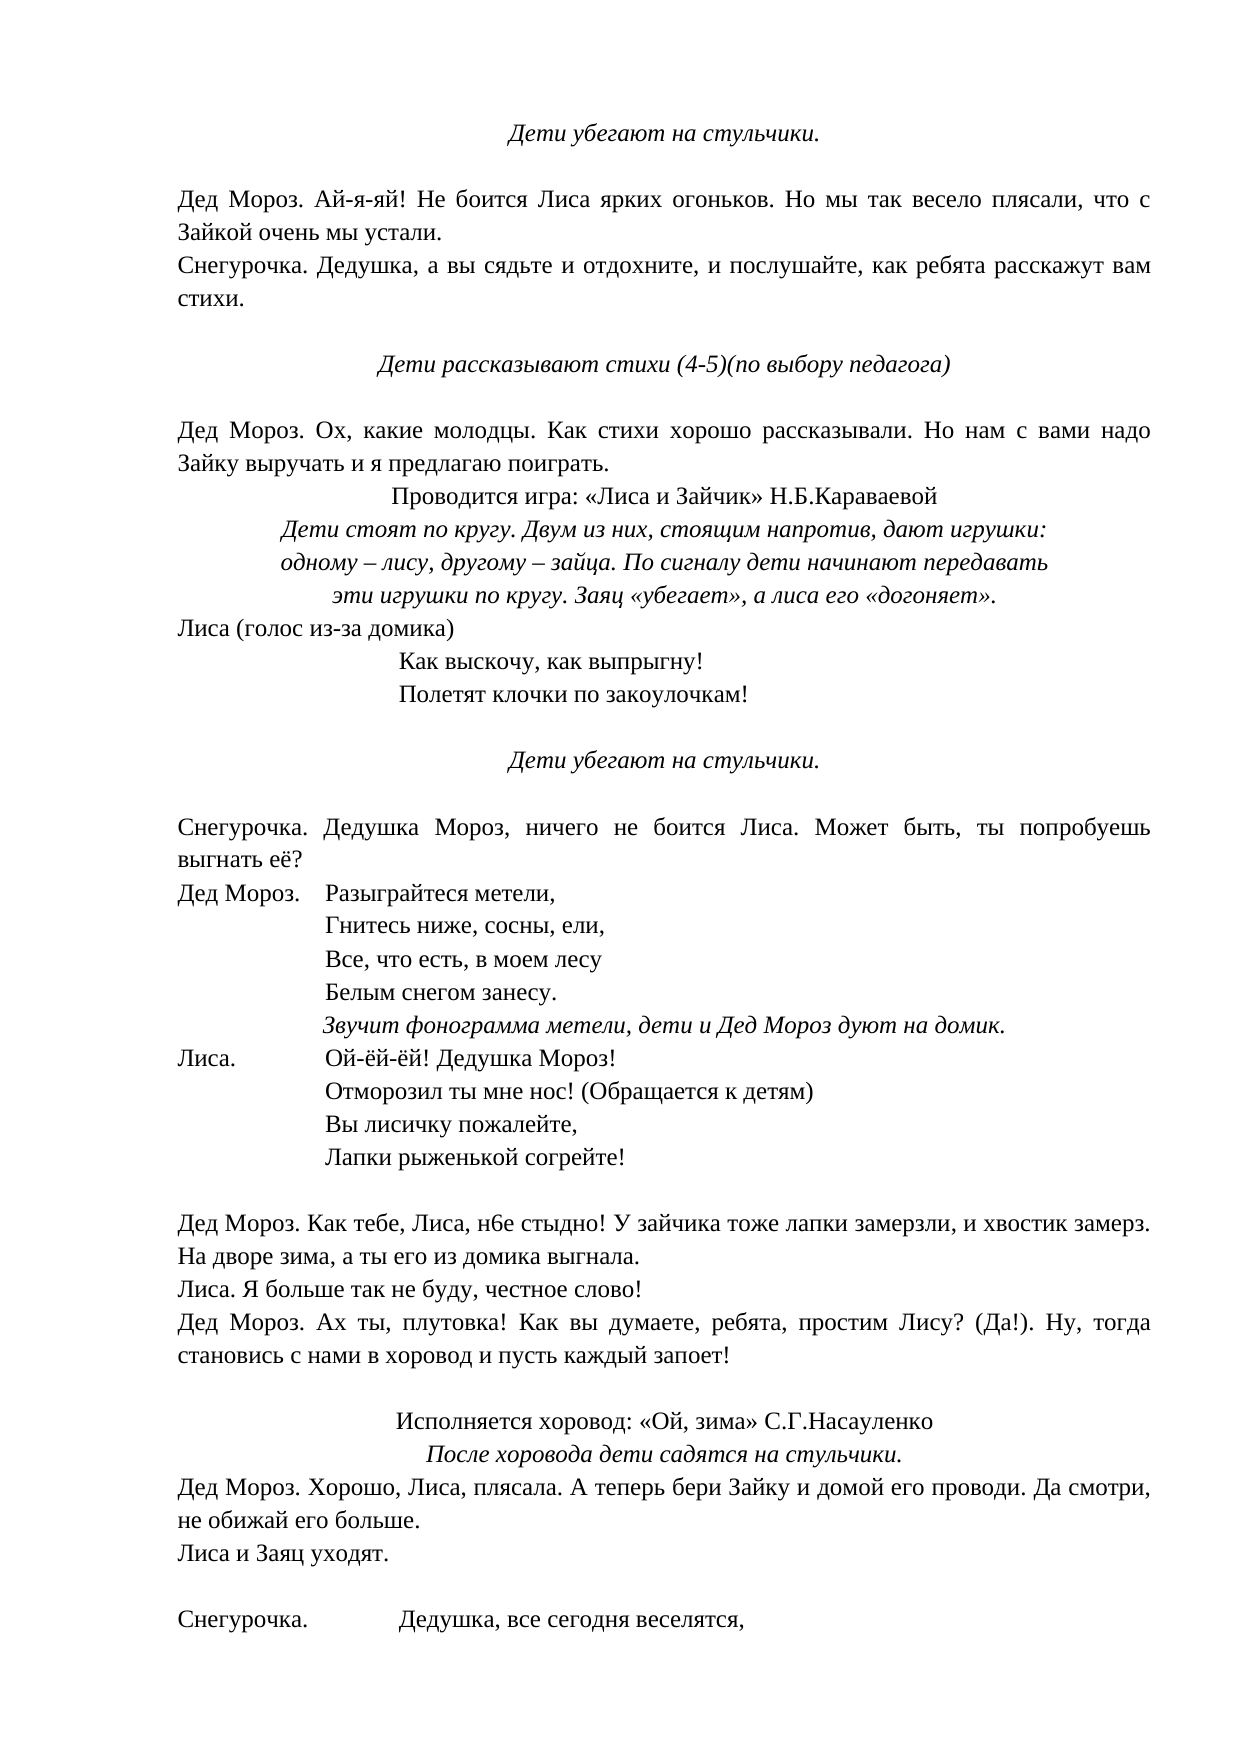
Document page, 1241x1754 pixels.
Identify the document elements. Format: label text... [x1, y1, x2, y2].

text Дед Мороз. Ах ты, плутовка! Как вы думаете, ребята, простим Лису? (Да!). Ну, тогда становись с нами в хоровод и пусть каждый запоет! [177, 1307, 1152, 1369]
text Вы лисичку пожалейте, [177, 1109, 1152, 1137]
text Дед Мороз. Разыграйтеся метели, [177, 878, 1152, 906]
text Лиса. Я больше так не буду, честное слово! [177, 1274, 1152, 1303]
text одному – лису, другому – зайца. По сигналу дети начинают передавать [177, 547, 1152, 576]
text Снегурочка. Дедушка Мороз, ничего не боится Лиса. Может быть, ты попробуешь выгнать её? [177, 812, 1152, 873]
text Дети убегают на стульчики. [177, 118, 1152, 147]
text Исполняется хоровод: «Ой, зима» С.Г.Насауленко [177, 1406, 1152, 1435]
text Полетят клочки по закоулочкам! [177, 679, 1152, 708]
text Лапки рыженькой согрейте! [251, 1142, 1152, 1171]
text Дед Мороз. Как тебе, Лиса, н6е стыдно! У зайчика тоже лапки замерзли, и хвостик замерз. На дворе зима, а ты его из домика выгнала. [177, 1208, 1152, 1269]
text Лиса. Ой-ёй-ёй! Дедушка Мороз! [177, 1043, 1152, 1071]
text Проводится игра: «Лиса и Зайчик» Н.Б.Караваевой [177, 481, 1152, 510]
text Дети рассказывают стихи (4-5)(по выбору педагога) [177, 349, 1152, 378]
text Снегурочка. Дедушка, все сегодня веселятся, [177, 1604, 1152, 1633]
text эти игрушки по кругу. Заяц «убегает», а лиса его «догоняет». [177, 580, 1152, 609]
text Дети убегают на стульчики. [177, 746, 1152, 774]
text Все, что есть, в моем лесу [177, 944, 1152, 972]
text Дед Мороз. Ай-я-яй! Не боится Лиса ярких огоньков. Но мы так весело плясали, что с Зайкой очень мы устали. [177, 184, 1152, 246]
text Дед Мороз. Ох, какие молодцы. Как стихи хорошо рассказывали. Но нам с вами надо Зайку выручать и я предлагаю поиграть. [177, 415, 1152, 477]
text Дети стоят по кругу. Двум из них, стоящим напротив, дают игрушки: [177, 514, 1152, 543]
text Звучит фонограмма метели, дети и Дед Мороз дуют на домик. [177, 1010, 1152, 1038]
text Белым снегом занесу. [177, 977, 1152, 1005]
text Лиса и Заяц уходят. [177, 1538, 1152, 1567]
text Как выскочу, как выпрыгну! [177, 646, 1152, 675]
text Отморозил ты мне нос! (Обращается к детям) [177, 1076, 1152, 1104]
text Снегурочка. Дедушка, а вы сядьте и отдохните, и послушайте, как ребята расскажут вам стихи. [177, 250, 1152, 312]
text Лиса (голос из-за домика) [177, 613, 1152, 642]
text Гнитесь ниже, сосны, ели, [177, 911, 1152, 939]
text После хоровода дети садятся на стульчики. [177, 1439, 1152, 1468]
text Дед Мороз. Хорошо, Лиса, плясала. А теперь бери Зайку и домой его проводи. Да смотри, не обижай его больше. [177, 1472, 1152, 1534]
